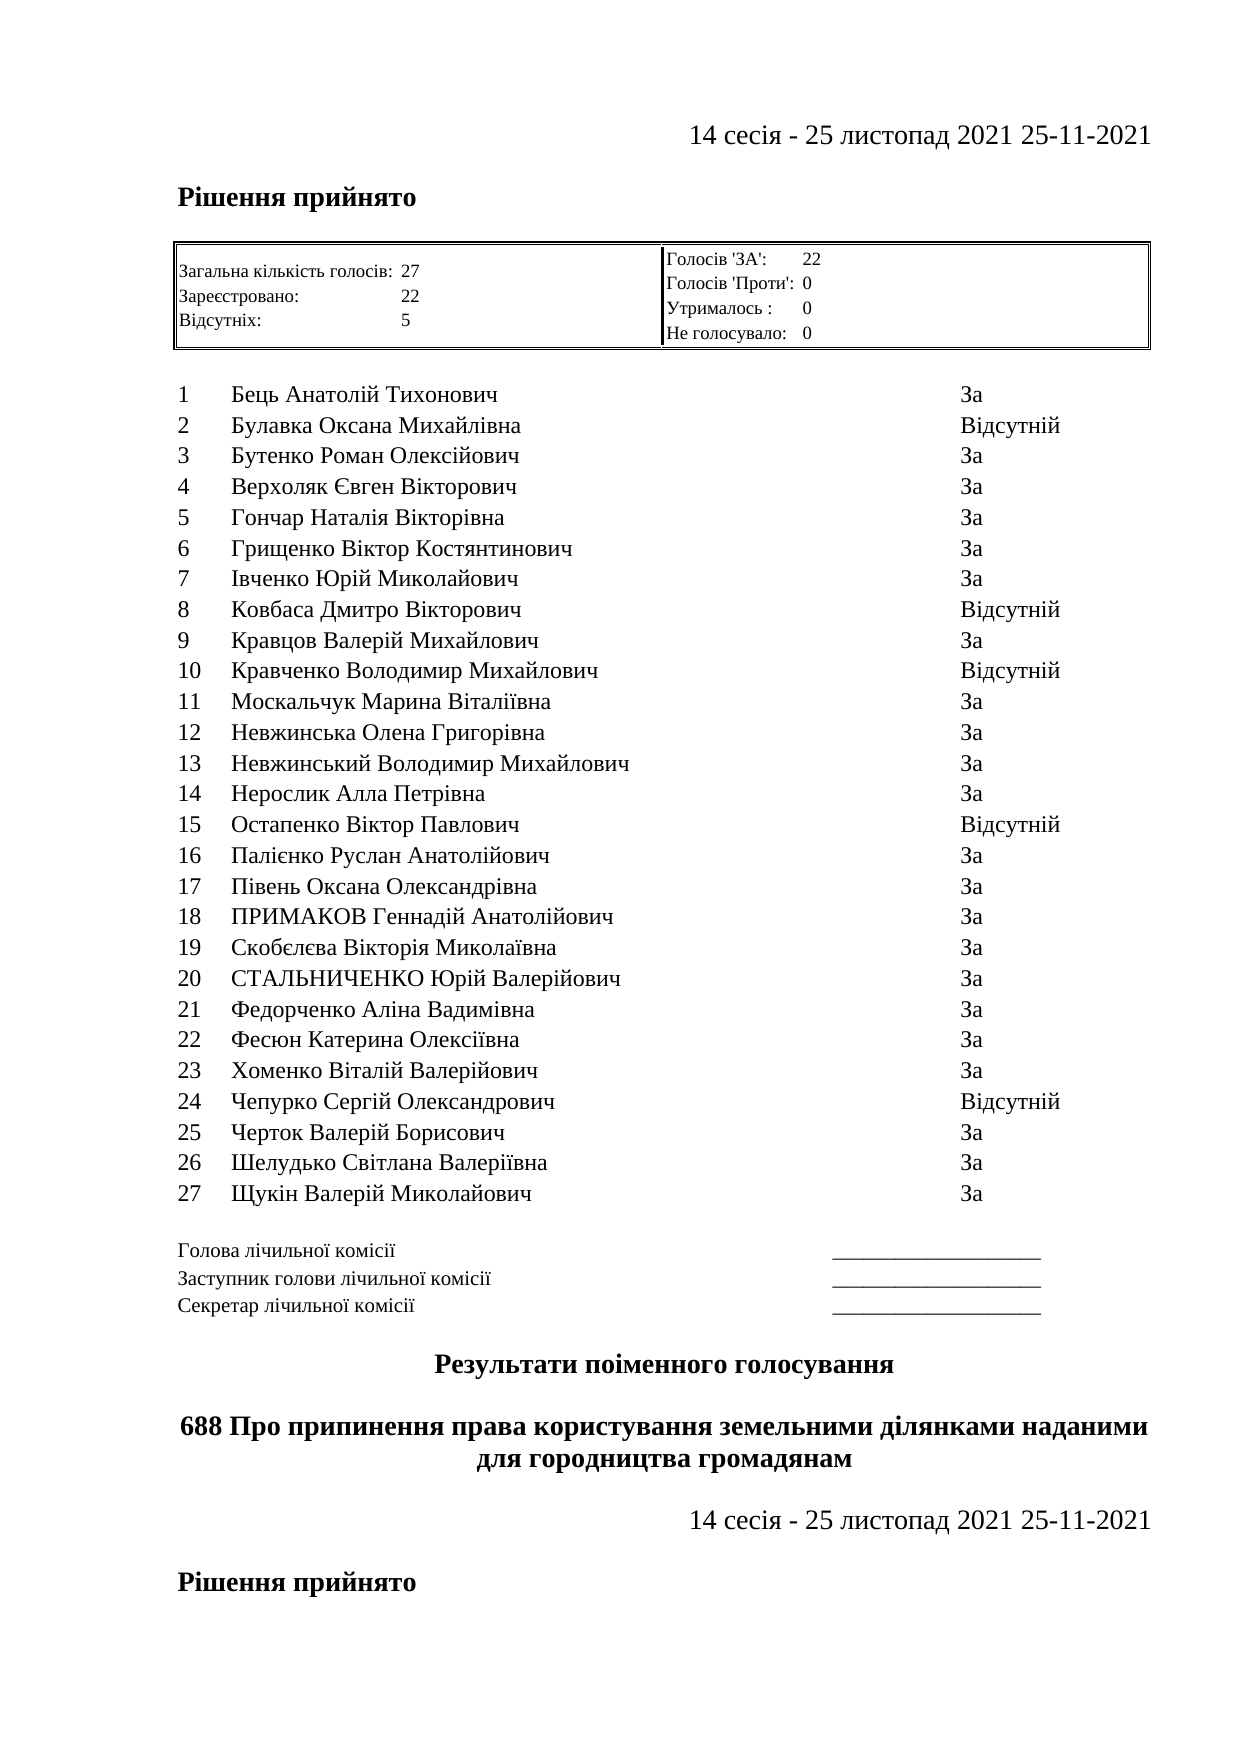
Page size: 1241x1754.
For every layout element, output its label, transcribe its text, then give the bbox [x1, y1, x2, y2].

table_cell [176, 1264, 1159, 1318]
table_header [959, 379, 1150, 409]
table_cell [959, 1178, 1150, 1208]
text 14 сесія - 25 листопад 2021 25-11-2021 [177, 1503, 1152, 1536]
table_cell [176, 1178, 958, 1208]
text 688 Про припинення права користування земельними ділянками наданими для городництва громадянам [177, 1409, 1152, 1474]
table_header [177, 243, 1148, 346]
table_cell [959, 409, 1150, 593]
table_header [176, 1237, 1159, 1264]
text 14 сесія - 25 листопад 2021 25-11-2021 [177, 118, 1152, 151]
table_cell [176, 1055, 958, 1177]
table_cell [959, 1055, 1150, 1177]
text Рішення прийнято [177, 1565, 1152, 1597]
text Рішення прийнято [177, 180, 1152, 212]
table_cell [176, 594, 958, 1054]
text Результати поіменного голосування [177, 1348, 1152, 1380]
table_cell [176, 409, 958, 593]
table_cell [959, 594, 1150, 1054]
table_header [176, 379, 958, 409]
